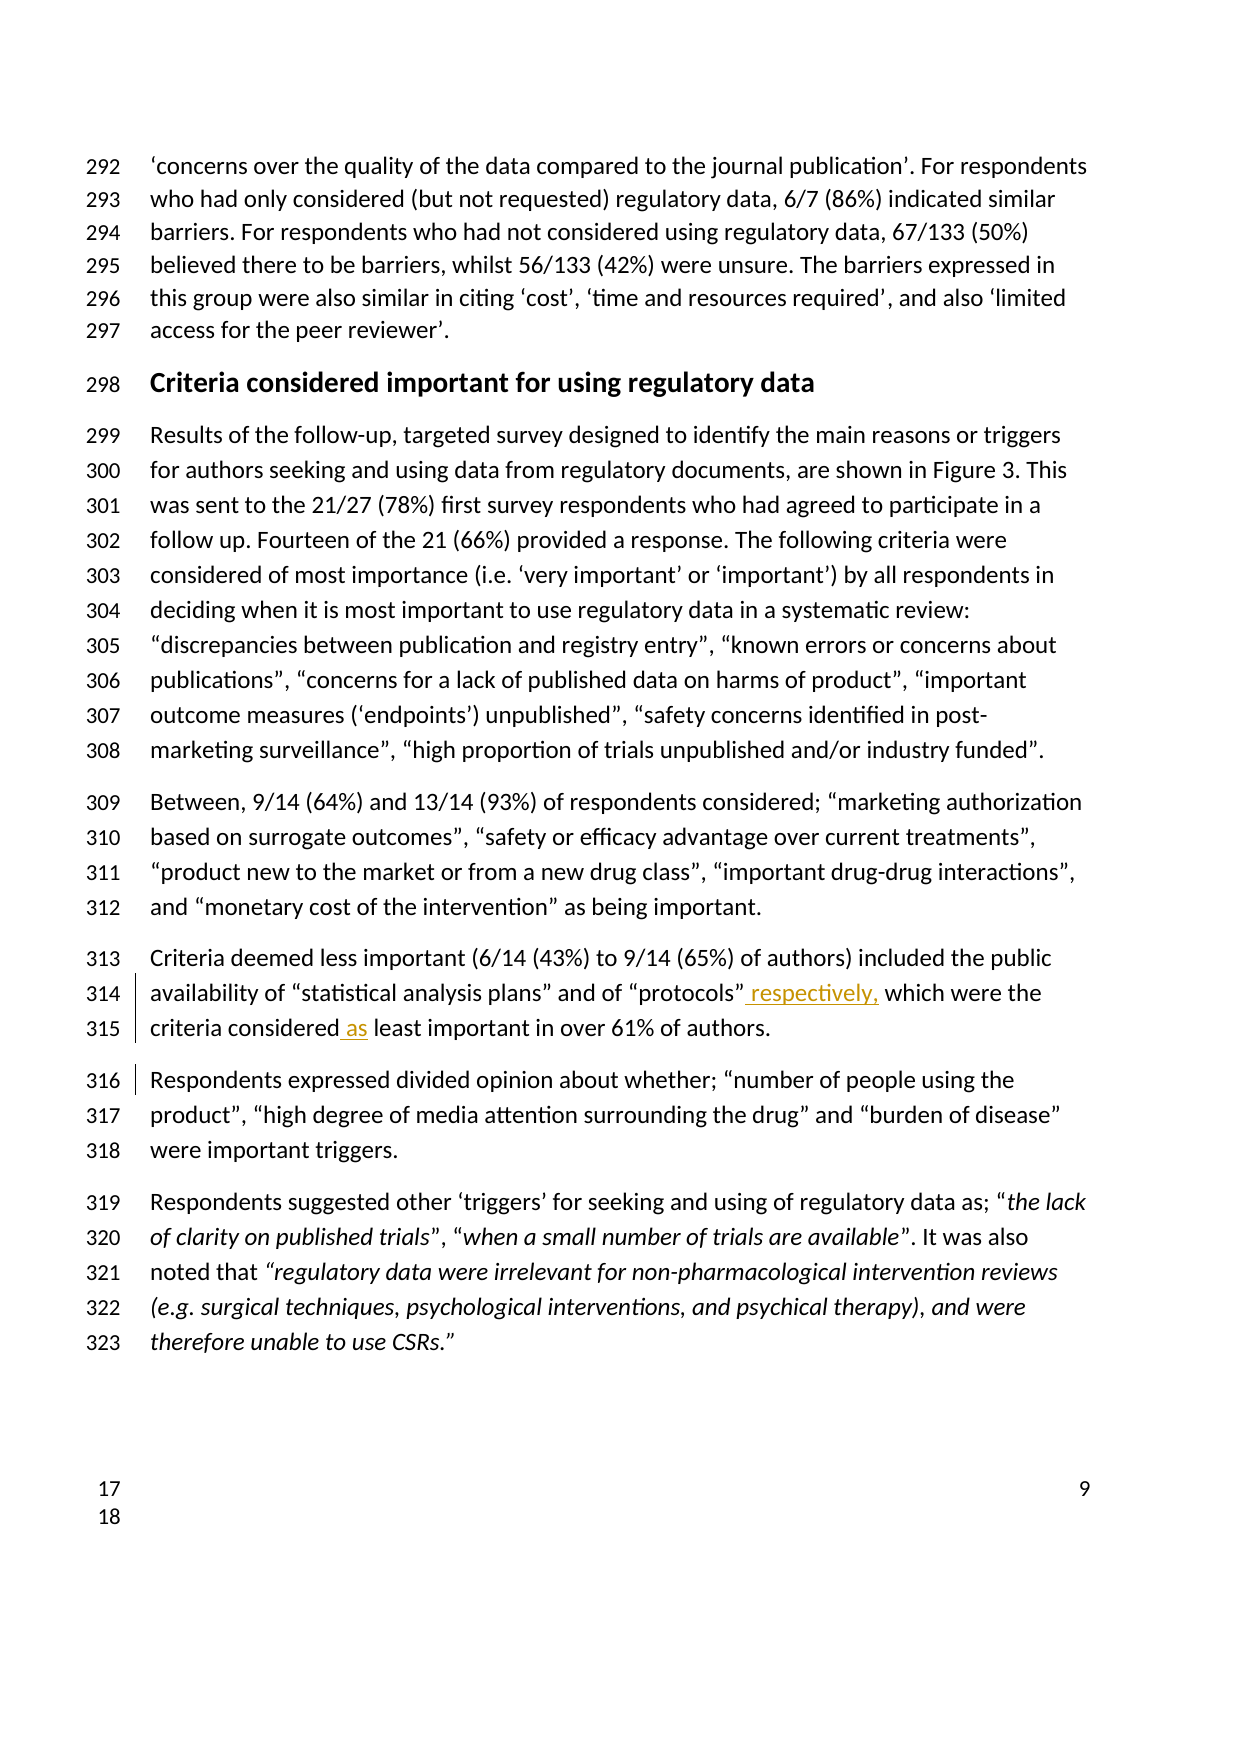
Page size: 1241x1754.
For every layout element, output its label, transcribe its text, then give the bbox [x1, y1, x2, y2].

text Criteria deemed less important (6/14 (43%) to 9/14 (65%) of authors) included the public availability of “statistical analysis plans” and of “protocols” which were the criteria considered least important in over 61% of authors. [150, 943, 1090, 1043]
text Respondents suggested other ‘triggers’ for seeking and using of regulatory data as; “the lack of clarity on published trials”, “when a small number of trials are available”. It was also noted that “regulatory data were irrelevant for non-pharmacological intervention reviews (e.g. surgical techniques, psychological interventions, and psychical therapy), and were therefore unable to use CSRs.” [150, 1186, 1090, 1356]
text Respondents expressed divided opinion about whether; “number of people using the product”, “high degree of media attention surrounding the drug” and “burden of disease” were important triggers. [150, 1064, 1090, 1165]
text Between, 9/14 (64%) and 13/14 (93%) of respondents considered; “marketing authorization based on surrogate outcomes”, “safety or efficacy advantage over current treatments”, “product new to the market or from a new drug class”, “important drug-drug interactions”, and “monetary cost of the intervention” as being important. [150, 786, 1090, 921]
text Criteria considered important for using regulatory data [150, 364, 1090, 400]
text Results of the follow-up, targeted survey designed to identify the main reasons or triggers for authors seeking and using data from regulatory documents, are shown in Figure 3. This was sent to the 21/27 (78%) first survey respondents who had agreed to participate in a follow up. Fourteen of the 21 (66%) provided a response. The following criteria were considered of most importance (i.e. ‘very important’ or ‘important’) by all respondents in deciding when it is most important to use regulatory data in a systematic review: “discrepancies between publication and registry entry”, “known errors or concerns about publications”, “concerns for a lack of published data on harms of product”, “important outcome measures (‘endpoints’) unpublished”, “safety concerns identified in post-marketing surveillance”, “high proportion of trials unpublished and/or industry funded”. [150, 419, 1090, 765]
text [150, 150, 1090, 345]
